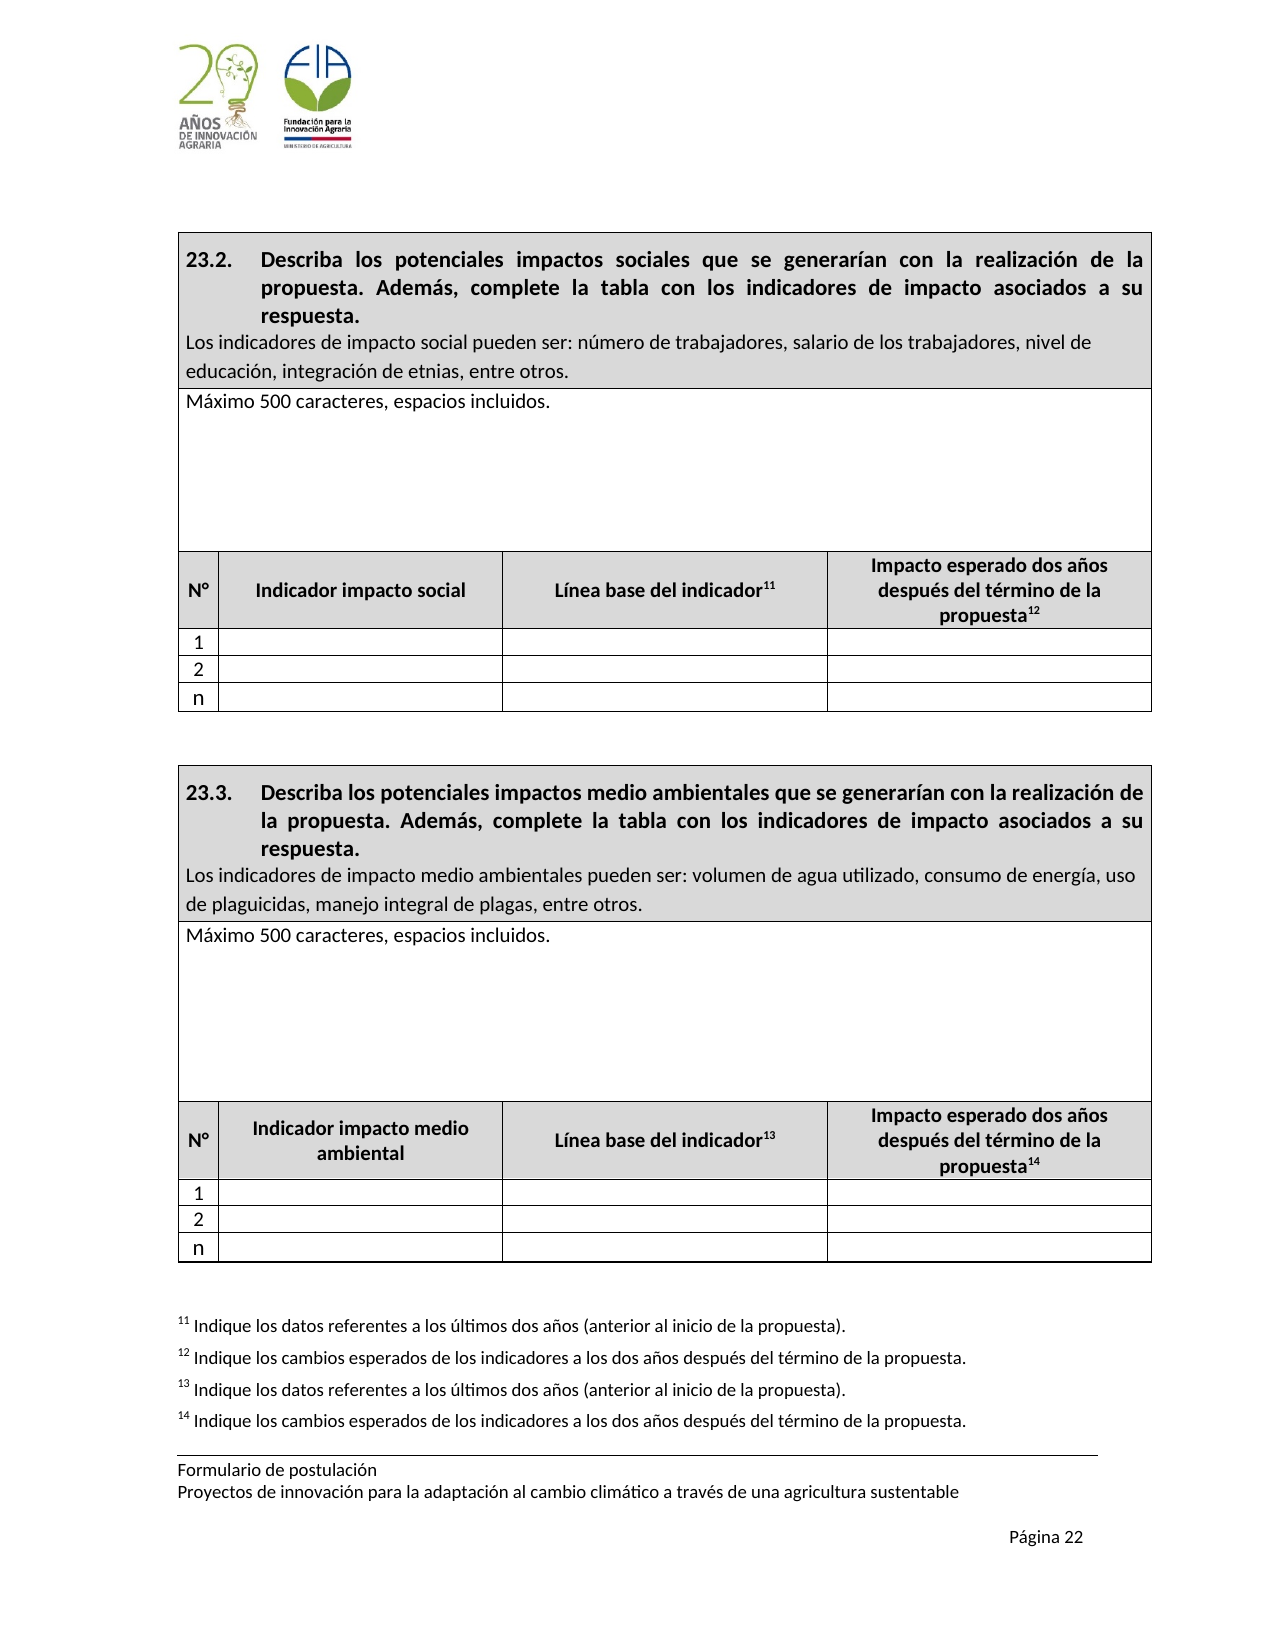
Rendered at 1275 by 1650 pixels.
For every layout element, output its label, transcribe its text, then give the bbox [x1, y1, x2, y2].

table_cell n [179, 1233, 218, 1261]
table_cell 1 [179, 629, 218, 655]
table_cell n [179, 683, 218, 711]
table_cell [219, 683, 502, 711]
table_header Describa los potenciales impactos sociales que se generarían con la realización de la propuesta. Además, complete la tabla con los indicadores de impacto asociados a su respuesta. Los indicadores de impacto social pueden ser: número de trabajadores, salario de los trabajadores, nivel de educación, integración de etnias, entre otros. [179, 233, 1151, 388]
table_cell [503, 1180, 827, 1205]
table_cell Línea base del indicador [503, 1102, 827, 1178]
table_cell Máximo 500 caracteres, espacios incluidos. [179, 389, 1151, 551]
table_cell Impacto esperado dos años después del término de la propuesta [828, 552, 1151, 628]
table_cell [219, 629, 502, 655]
table_cell [503, 1206, 827, 1232]
table_cell 2 [179, 656, 218, 682]
table_cell N° [179, 552, 218, 628]
table_cell Impacto esperado dos años después del término de la propuesta [828, 1102, 1151, 1178]
table_cell N° [179, 1102, 218, 1178]
table_cell [503, 629, 827, 655]
table_cell [503, 683, 827, 711]
table_cell [219, 1206, 502, 1232]
table_cell Indicador impacto social [219, 552, 502, 628]
table_cell [219, 656, 502, 682]
table_cell 1 [179, 1180, 218, 1205]
table_cell 2 [179, 1206, 218, 1232]
table_cell [828, 629, 1151, 655]
table_cell [828, 656, 1151, 682]
table_cell [219, 1233, 502, 1261]
table_cell [503, 656, 827, 682]
table_cell Línea base del indicador [503, 552, 827, 628]
table_cell Indicador impacto medio ambiental [219, 1102, 502, 1178]
table_cell [828, 1206, 1151, 1232]
table_cell [503, 1233, 827, 1261]
table_cell [219, 1180, 502, 1205]
table_header Describa los potenciales impactos medio ambientales que se generarían con la realización de la propuesta. Además, complete la tabla con los indicadores de impacto asociados a su respuesta. Los indicadores de impacto medio ambientales pueden ser: volumen de agua utilizado, consumo de energía, uso de plaguicidas, manejo integral de plagas, entre otros. [179, 766, 1151, 921]
table_cell [828, 1233, 1151, 1261]
table_cell [828, 1180, 1151, 1205]
table_cell [828, 683, 1151, 711]
table_cell Máximo 500 caracteres, espacios incluidos. [179, 922, 1151, 1101]
